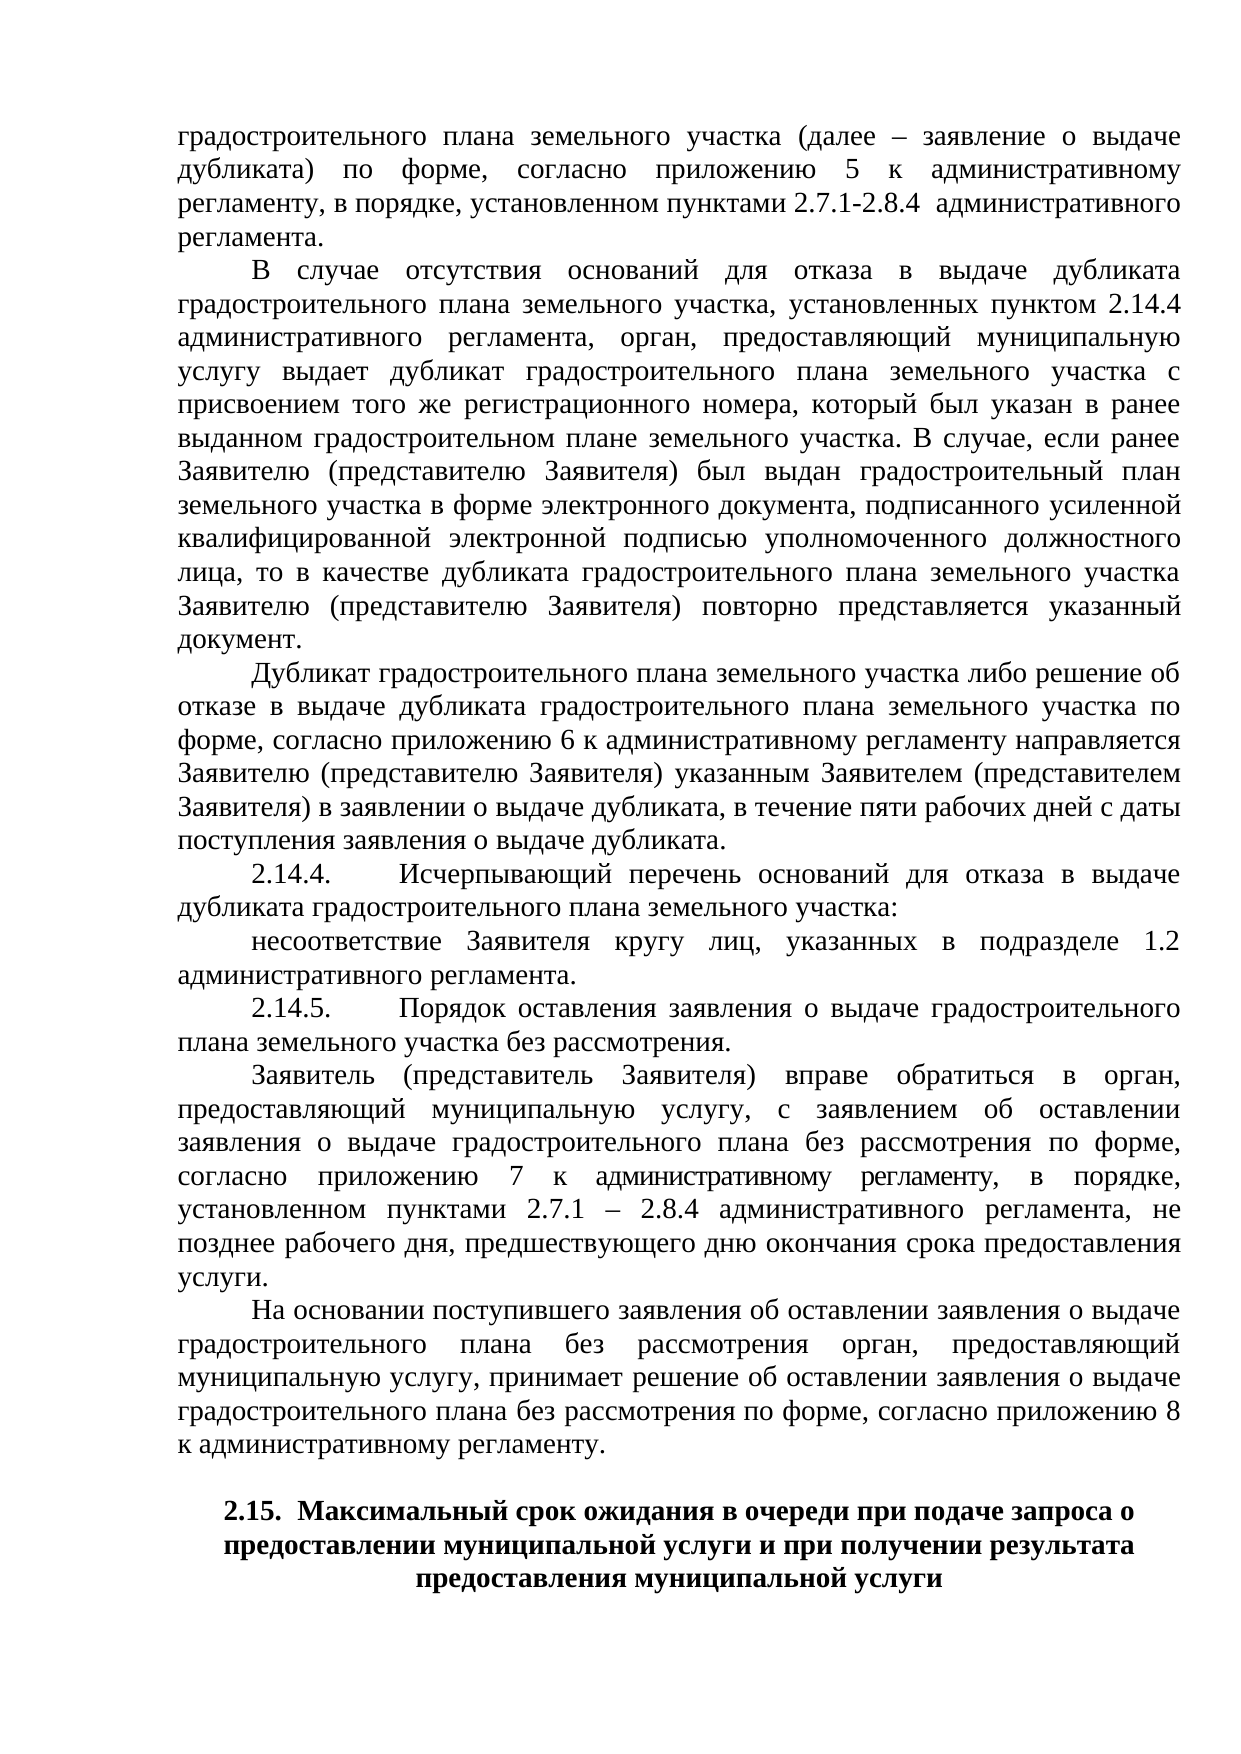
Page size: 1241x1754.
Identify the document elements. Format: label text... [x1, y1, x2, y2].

text Заявитель (представитель Заявителя) вправе обратиться в орган, предоставляющий муниципальную услугу, с заявлением об оставлении заявления о выдаче градостроительного плана без рассмотрения по форме, согласно приложению 7 к административному регламенту, в порядке, установленном пунктами 2.7.1 – 2.8.4 административного регламента, не позднее рабочего дня, предшествующего дню окончания срока предоставления услуги. [177, 1057, 1181, 1292]
text На основании поступившего заявления об оставлении заявления о выдаче градостроительного плана без рассмотрения орган, предоставляющий муниципальную услугу, принимает решение об оставлении заявления о выдаче градостроительного плана без рассмотрения по форме, согласно приложению 8 к административному регламенту. [177, 1292, 1181, 1460]
text В случае отсутствия оснований для отказа в выдаче дубликата градостроительного плана земельного участка, установленных пунктом 2.14.4 административного регламента, орган, предоставляющий муниципальную услугу выдает дубликат градостроительного плана земельного участка с присвоением того же регистрационного номера, который был указан в ранее выданном градостроительном плане земельного участка. В случае, если ранее Заявителю (представителю Заявителя) был выдан градостроительный план земельного участка в форме электронного документа, подписанного усиленной квалифицированной электронной подписью уполномоченного должностного лица, то в качестве дубликата градостроительного плана земельного участка Заявителю (представителю Заявителя) повторно представляется указанный документ. [177, 252, 1181, 655]
text несоответствие Заявителя кругу лиц, указанных в подразделе 1.2 административного регламента. [177, 923, 1181, 990]
list Исчерпывающий перечень оснований для отказа в выдаче дубликата градостроительного плана земельного участка: [177, 856, 1181, 923]
list Максимальный срок ожидания в очереди при подаче запроса о предоставлении муниципальной услуги и при получении результата предоставления муниципальной услуги [177, 1493, 1181, 1594]
list Порядок оставления заявления о выдаче градостроительного плана земельного участка без рассмотрения. [177, 990, 1181, 1057]
text Дубликат градостроительного плана земельного участка либо решение об отказе в выдаче дубликата градостроительного плана земельного участка по форме, согласно приложению 6 к административному регламенту направляется Заявителю (представителю Заявителя) указанным Заявителем (представителем Заявителя) в заявлении о выдаче дубликата, в течение пяти рабочих дней с даты поступления заявления о выдаче дубликата. [177, 655, 1181, 856]
